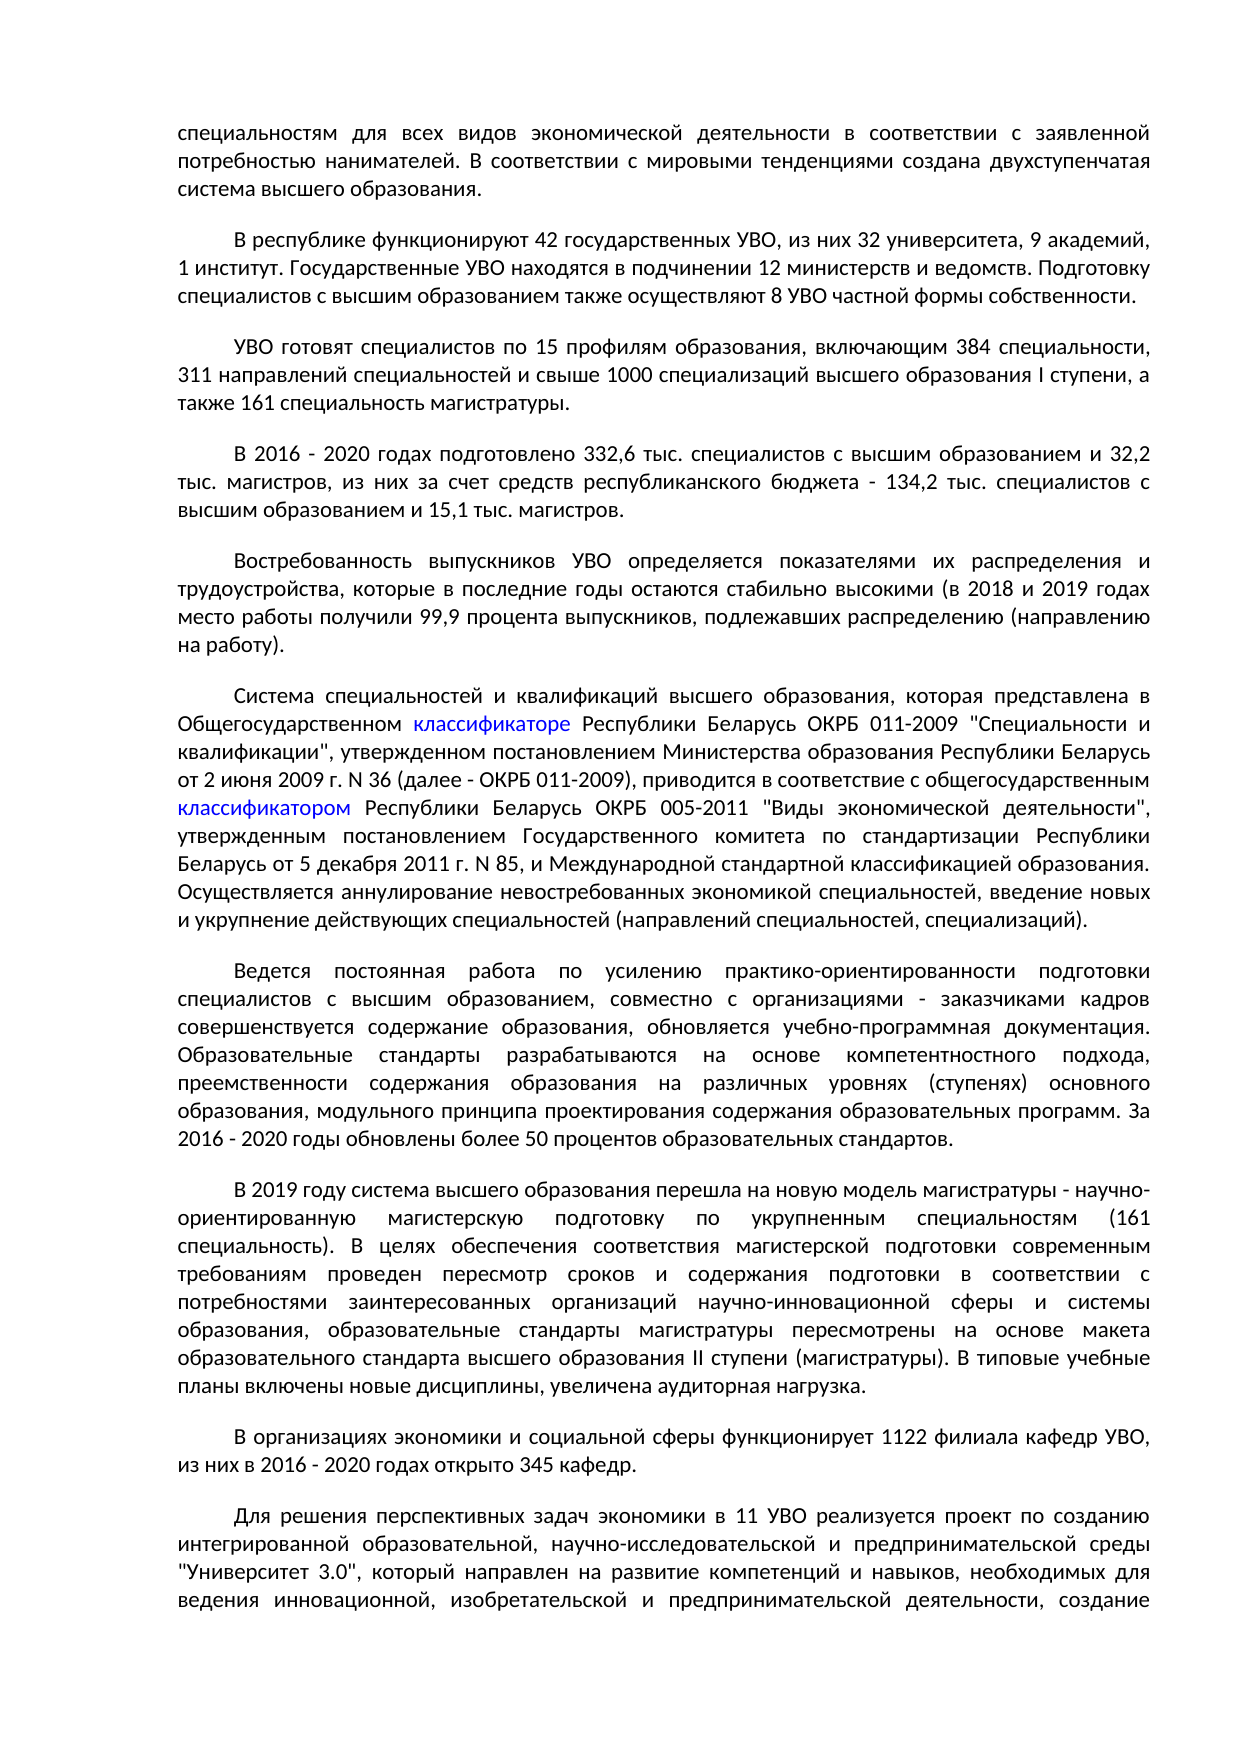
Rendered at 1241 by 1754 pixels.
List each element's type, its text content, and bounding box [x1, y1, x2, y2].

text В организациях экономики и социальной сферы функционирует 1122 филиала кафедр УВО, из них в 2016 - 2020 годах открыто 345 кафедр. [177, 1422, 1152, 1478]
text Ведется постоянная работа по усилению практико-ориентированности подготовки специалистов с высшим образованием, совместно с организациями - заказчиками кадров совершенствуется содержание образования, обновляется учебно-программная документация. Образовательные стандарты разрабатываются на основе компетентностного подхода, преемственности содержания образования на различных уровнях (ступенях) основного образования, модульного принципа проектирования содержания образовательных программ. За 2016 - 2020 годы обновлены более 50 процентов образовательных стандартов. [177, 956, 1152, 1152]
text Востребованность выпускников УВО определяется показателями их распределения и трудоустройства, которые в последние годы остаются стабильно высокими (в 2018 и 2019 годах место работы получили 99,9 процента выпускников, подлежавших распределению (направлению на работу). [177, 546, 1152, 658]
text УВО готовят специалистов по 15 профилям образования, включающим 384 специальности, 311 направлений специальностей и свыше 1000 специализаций высшего образования I ступени, а также 161 специальность магистратуры. [177, 332, 1152, 416]
text В 2016 - 2020 годах подготовлено 332,6 тыс. специалистов с высшим образованием и 32,2 тыс. магистров, из них за счет средств республиканского бюджета - 134,2 тыс. специалистов с высшим образованием и 15,1 тыс. магистров. [177, 439, 1152, 523]
text В 2019 году система высшего образования перешла на новую модель магистратуры - научно-ориентированную магистерскую подготовку по укрупненным специальностям (161 специальность). В целях обеспечения соответствия магистерской подготовки современным требованиям проведен пересмотр сроков и содержания подготовки в соответствии с потребностями заинтересованных организаций научно-инновационной сферы и системы образования, образовательные стандарты магистратуры пересмотрены на основе макета образовательного стандарта высшего образования II ступени (магистратуры). В типовые учебные планы включены новые дисциплины, увеличена аудиторная нагрузка. [177, 1175, 1152, 1399]
text Система специальностей и квалификаций высшего образования, которая представлена в Общегосударственном классификаторе Республики Беларусь ОКРБ 011-2009 "Специальности и квалификации", утвержденном постановлением Министерства образования Республики Беларусь от 2 июня 2009 г. N 36 (далее - ОКРБ 011-2009), приводится в соответствие с общегосударственным классификатором Республики Беларусь ОКРБ 005-2011 "Виды экономической деятельности", утвержденным постановлением Государственного комитета по стандартизации Республики Беларусь от 5 декабря 2011 г. N 85, и Международной стандартной классификацией образования. Осуществляется аннулирование невостребованных экономикой специальностей, введение новых и укрупнение действующих специальностей (направлений специальностей, специализаций). [177, 681, 1152, 933]
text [177, 1501, 1152, 1613]
text В республике функционируют 42 государственных УВО, из них 32 университета, 9 академий, 1 институт. Государственные УВО находятся в подчинении 12 министерств и ведомств. Подготовку специалистов с высшим образованием также осуществляют 8 УВО частной формы собственности. [177, 225, 1152, 309]
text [177, 118, 1152, 202]
